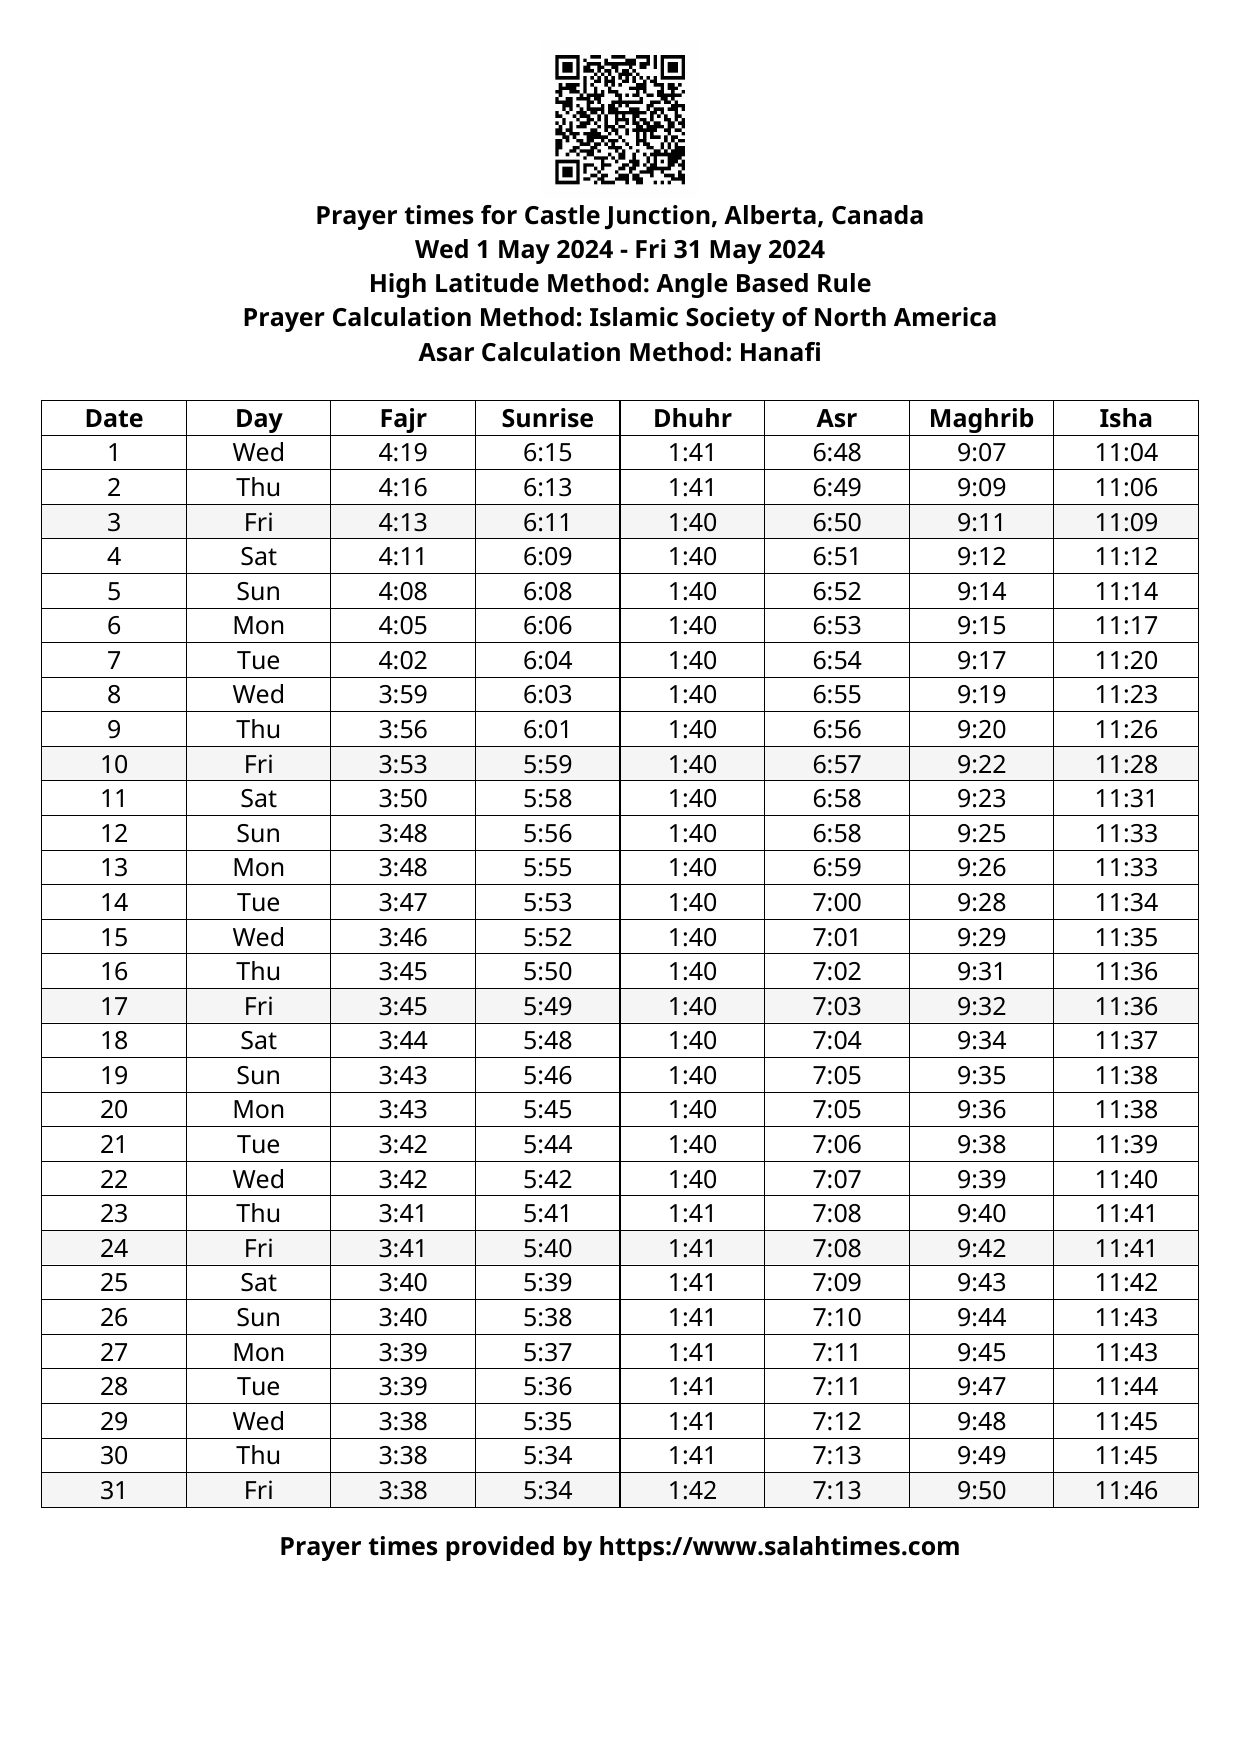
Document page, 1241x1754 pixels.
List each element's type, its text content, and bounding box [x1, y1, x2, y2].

table_cell 9:07 [910, 436, 1053, 469]
table_header Day [187, 401, 330, 434]
table_cell 6:51 [765, 539, 909, 573]
table_cell 24 [42, 1231, 186, 1264]
table_cell 5:40 [476, 1231, 619, 1264]
table_cell 7:01 [765, 920, 909, 953]
table_cell 7:03 [765, 989, 909, 1022]
table_cell 9:49 [910, 1439, 1053, 1472]
table_cell 5:36 [476, 1369, 619, 1403]
table_cell 3:59 [331, 678, 475, 711]
table_cell 1:41 [621, 1231, 764, 1264]
table_cell Sat [187, 539, 330, 573]
table_cell 5:38 [476, 1300, 619, 1334]
table_cell 6:06 [476, 609, 619, 642]
table_cell 1:40 [621, 954, 764, 988]
table_cell 7:08 [765, 1231, 909, 1264]
table_cell 11:36 [1054, 954, 1198, 988]
table_cell 9:26 [910, 851, 1053, 884]
table_cell 26 [42, 1300, 186, 1334]
table_cell 3:56 [331, 712, 475, 746]
table_cell Mon [187, 609, 330, 642]
table_cell 6 [42, 609, 186, 642]
table_cell 11:26 [1054, 712, 1198, 746]
table_cell Mon [187, 851, 330, 884]
table_cell 9:12 [910, 539, 1053, 573]
table_cell 11:20 [1054, 643, 1198, 677]
table_cell 9:48 [910, 1404, 1053, 1437]
table_cell 31 [42, 1473, 186, 1507]
table_cell 3:41 [331, 1196, 475, 1230]
table_header Date [42, 401, 186, 434]
table_cell 5:53 [476, 885, 619, 919]
table_cell 5:58 [476, 781, 619, 815]
table_cell 1:41 [621, 1335, 764, 1368]
table_cell 9:39 [910, 1162, 1053, 1195]
table_cell 11:34 [1054, 885, 1198, 919]
table_cell 3:41 [331, 1231, 475, 1264]
text Prayer times for Castle Junction, Alberta, Canada [42, 198, 1198, 232]
table_cell 11:17 [1054, 609, 1198, 642]
table_cell 3:53 [331, 747, 475, 780]
table_cell 7:08 [765, 1196, 909, 1230]
table_cell 6:08 [476, 574, 619, 607]
table_cell 12 [42, 816, 186, 849]
table_cell Tue [187, 643, 330, 677]
table_cell 21 [42, 1127, 186, 1161]
table_cell Sun [187, 1300, 330, 1334]
table_cell Sun [187, 1058, 330, 1092]
table_cell 6:03 [476, 678, 619, 711]
table_cell 19 [42, 1058, 186, 1092]
table_cell 11:43 [1054, 1335, 1198, 1368]
table_cell 11:45 [1054, 1404, 1198, 1437]
table_cell 3:42 [331, 1127, 475, 1161]
table_cell 1:41 [621, 436, 764, 469]
table_cell 2 [42, 470, 186, 504]
table_header Sunrise [476, 401, 619, 434]
table_cell 1:40 [621, 885, 764, 919]
table_cell 6:55 [765, 678, 909, 711]
table_cell 7:13 [765, 1473, 909, 1507]
table_cell 4:02 [331, 643, 475, 677]
table_cell 1:40 [621, 678, 764, 711]
table_cell Wed [187, 436, 330, 469]
table_cell 9:45 [910, 1335, 1053, 1368]
table_cell Wed [187, 678, 330, 711]
table_cell 1:41 [621, 1439, 764, 1472]
table_cell Wed [187, 1404, 330, 1437]
table_cell 4 [42, 539, 186, 573]
table_cell 5:46 [476, 1058, 619, 1092]
table_cell 6:53 [765, 609, 909, 642]
table_cell 1:41 [621, 1266, 764, 1299]
table_cell 7:11 [765, 1369, 909, 1403]
table_cell 5:50 [476, 954, 619, 988]
table_cell 3:48 [331, 851, 475, 884]
table_cell 6:58 [765, 816, 909, 849]
table_cell 11:31 [1054, 781, 1198, 815]
table_cell 11:33 [1054, 816, 1198, 849]
table_cell 5:37 [476, 1335, 619, 1368]
table_cell 9:40 [910, 1196, 1053, 1230]
table_cell 3:45 [331, 954, 475, 988]
table_cell 1:41 [621, 1196, 764, 1230]
table_cell 5:52 [476, 920, 619, 953]
table_cell 7:11 [765, 1335, 909, 1368]
table_cell 5:41 [476, 1196, 619, 1230]
table_cell Sun [187, 816, 330, 849]
table_cell 11:37 [1054, 1024, 1198, 1057]
table_cell 3:42 [331, 1162, 475, 1195]
table_cell 25 [42, 1266, 186, 1299]
table_cell 9 [42, 712, 186, 746]
table_cell 3:44 [331, 1024, 475, 1057]
table_cell 4:13 [331, 505, 475, 538]
table_cell 3:50 [331, 781, 475, 815]
table_cell 9:29 [910, 920, 1053, 953]
table_cell 3 [42, 505, 186, 538]
table_cell 3:43 [331, 1093, 475, 1126]
table_cell 3:38 [331, 1439, 475, 1472]
table_cell 10 [42, 747, 186, 780]
table_cell 6:56 [765, 712, 909, 746]
table_cell 1:41 [621, 1300, 764, 1334]
table_cell 9:17 [910, 643, 1053, 677]
table_cell Fri [187, 505, 330, 538]
table_cell 11 [42, 781, 186, 815]
table_cell Mon [187, 1335, 330, 1368]
table_header Isha [1054, 401, 1198, 434]
table_cell 9:15 [910, 609, 1053, 642]
table_cell 28 [42, 1369, 186, 1403]
table_cell 7:10 [765, 1300, 909, 1334]
table_cell Thu [187, 712, 330, 746]
table_cell Thu [187, 1196, 330, 1230]
table_cell 5:34 [476, 1473, 619, 1507]
table_cell 5:49 [476, 989, 619, 1022]
table_cell 5:45 [476, 1093, 619, 1126]
table_cell 11:38 [1054, 1058, 1198, 1092]
table_cell 11:43 [1054, 1300, 1198, 1334]
table_cell 6:59 [765, 851, 909, 884]
table_cell 6:57 [765, 747, 909, 780]
table_cell Mon [187, 1093, 330, 1126]
table_cell Fri [187, 1473, 330, 1507]
table_cell 9:09 [910, 470, 1053, 504]
table_cell 11:09 [1054, 505, 1198, 538]
table_cell 1:40 [621, 747, 764, 780]
table_cell 1:40 [621, 574, 764, 607]
table_cell Sun [187, 574, 330, 607]
table_cell 1:40 [621, 1127, 764, 1161]
table_cell 11:14 [1054, 574, 1198, 607]
table_cell 5:55 [476, 851, 619, 884]
table_cell 5:48 [476, 1024, 619, 1057]
table_cell 23 [42, 1196, 186, 1230]
table_cell 9:38 [910, 1127, 1053, 1161]
table_cell 14 [42, 885, 186, 919]
table_cell 11:06 [1054, 470, 1198, 504]
table_cell 1:40 [621, 920, 764, 953]
table_cell 9:47 [910, 1369, 1053, 1403]
table_cell 1:40 [621, 781, 764, 815]
table_cell 3:45 [331, 989, 475, 1022]
table_cell 11:46 [1054, 1473, 1198, 1507]
table_cell 9:28 [910, 885, 1053, 919]
table_cell 1:41 [621, 1369, 764, 1403]
table_cell 1:40 [621, 989, 764, 1022]
table_cell Fri [187, 989, 330, 1022]
table_cell 3:48 [331, 816, 475, 849]
table_cell 1:42 [621, 1473, 764, 1507]
table_cell 6:04 [476, 643, 619, 677]
table_cell 9:50 [910, 1473, 1053, 1507]
table_cell Fri [187, 747, 330, 780]
table_cell 1:40 [621, 712, 764, 746]
table_cell 5:59 [476, 747, 619, 780]
table_cell 1:40 [621, 851, 764, 884]
table_cell 11:39 [1054, 1127, 1198, 1161]
table_cell 1:41 [621, 1404, 764, 1437]
table_cell 11:04 [1054, 436, 1198, 469]
table_cell 3:40 [331, 1300, 475, 1334]
table_cell 11:12 [1054, 539, 1198, 573]
table_cell 22 [42, 1162, 186, 1195]
table_cell 6:54 [765, 643, 909, 677]
text High Latitude Method: Angle Based Rule [42, 266, 1198, 300]
table_cell 6:15 [476, 436, 619, 469]
table_cell 1:40 [621, 1058, 764, 1092]
table_cell 11:40 [1054, 1162, 1198, 1195]
table_cell 11:28 [1054, 747, 1198, 780]
text Prayer Calculation Method: Islamic Society of North America [42, 300, 1198, 334]
table_cell 11:41 [1054, 1231, 1198, 1264]
table_cell 3:38 [331, 1473, 475, 1507]
table_cell 6:58 [765, 781, 909, 815]
table_cell Tue [187, 1127, 330, 1161]
table_cell 5:35 [476, 1404, 619, 1437]
table_cell 6:11 [476, 505, 619, 538]
table_cell Wed [187, 1162, 330, 1195]
table_cell 3:39 [331, 1335, 475, 1368]
table_cell 5:39 [476, 1266, 619, 1299]
table_cell 13 [42, 851, 186, 884]
table_cell 6:48 [765, 436, 909, 469]
table_cell 20 [42, 1093, 186, 1126]
picture [542, 41, 699, 198]
table_cell 11:23 [1054, 678, 1198, 711]
table_cell 11:41 [1054, 1196, 1198, 1230]
table_cell 6:09 [476, 539, 619, 573]
table_cell Tue [187, 885, 330, 919]
table_cell 4:16 [331, 470, 475, 504]
table_cell 3:47 [331, 885, 475, 919]
table_header Asr [765, 401, 909, 434]
table_cell 1:40 [621, 816, 764, 849]
table_cell 4:05 [331, 609, 475, 642]
table_header Fajr [331, 401, 475, 434]
table_cell Thu [187, 954, 330, 988]
table_cell 11:42 [1054, 1266, 1198, 1299]
table_cell 5 [42, 574, 186, 607]
table_cell 9:34 [910, 1024, 1053, 1057]
table_cell 7:06 [765, 1127, 909, 1161]
table_cell 11:33 [1054, 851, 1198, 884]
table_cell 29 [42, 1404, 186, 1437]
table_cell 27 [42, 1335, 186, 1368]
table_cell 1 [42, 436, 186, 469]
table_cell 1:40 [621, 1093, 764, 1126]
table_cell 18 [42, 1024, 186, 1057]
table_cell 3:38 [331, 1404, 475, 1437]
table_cell 4:08 [331, 574, 475, 607]
table_cell 3:39 [331, 1369, 475, 1403]
table_cell 5:42 [476, 1162, 619, 1195]
table_cell 11:35 [1054, 920, 1198, 953]
table_cell 3:46 [331, 920, 475, 953]
table_cell 7:13 [765, 1439, 909, 1472]
table_cell Thu [187, 470, 330, 504]
table_cell 9:11 [910, 505, 1053, 538]
table_cell 5:34 [476, 1439, 619, 1472]
table_cell 7:05 [765, 1058, 909, 1092]
table_cell 6:52 [765, 574, 909, 607]
table_cell Tue [187, 1369, 330, 1403]
table_cell 1:40 [621, 609, 764, 642]
table_cell 7:02 [765, 954, 909, 988]
table_cell 9:35 [910, 1058, 1053, 1092]
table_cell 7:12 [765, 1404, 909, 1437]
text Prayer times provided by https://www.salahtimes.com [42, 1528, 1198, 1563]
table_cell 9:23 [910, 781, 1053, 815]
table_cell Wed [187, 920, 330, 953]
table_cell 30 [42, 1439, 186, 1472]
table_cell Sat [187, 1266, 330, 1299]
table_cell 1:40 [621, 643, 764, 677]
table_cell 5:56 [476, 816, 619, 849]
table_cell 1:41 [621, 470, 764, 504]
table_cell 7:09 [765, 1266, 909, 1299]
table_cell 9:19 [910, 678, 1053, 711]
table_cell 7:04 [765, 1024, 909, 1057]
table_cell 15 [42, 920, 186, 953]
table_cell 5:44 [476, 1127, 619, 1161]
table_cell 9:22 [910, 747, 1053, 780]
table_cell 9:20 [910, 712, 1053, 746]
table_cell 6:50 [765, 505, 909, 538]
table_cell Fri [187, 1231, 330, 1264]
table_cell 6:01 [476, 712, 619, 746]
table_cell 9:31 [910, 954, 1053, 988]
table_cell 1:40 [621, 1024, 764, 1057]
table_cell 9:43 [910, 1266, 1053, 1299]
table_cell 8 [42, 678, 186, 711]
table_header Maghrib [910, 401, 1053, 434]
table_cell 3:43 [331, 1058, 475, 1092]
table_cell 6:49 [765, 470, 909, 504]
table_cell Sat [187, 781, 330, 815]
table_header Dhuhr [621, 401, 764, 434]
table_cell 11:36 [1054, 989, 1198, 1022]
table_cell 4:11 [331, 539, 475, 573]
table_cell 1:40 [621, 539, 764, 573]
table_cell 4:19 [331, 436, 475, 469]
text Asar Calculation Method: Hanafi [42, 334, 1198, 368]
table_cell 11:38 [1054, 1093, 1198, 1126]
table_cell 1:40 [621, 1162, 764, 1195]
table_cell 17 [42, 989, 186, 1022]
table_cell 9:14 [910, 574, 1053, 607]
table_cell Thu [187, 1439, 330, 1472]
table_cell Sat [187, 1024, 330, 1057]
table_cell 7 [42, 643, 186, 677]
table_cell 6:13 [476, 470, 619, 504]
table_cell 11:45 [1054, 1439, 1198, 1472]
table_cell 9:32 [910, 989, 1053, 1022]
table_cell 7:05 [765, 1093, 909, 1126]
table_cell 9:42 [910, 1231, 1053, 1264]
table_cell 11:44 [1054, 1369, 1198, 1403]
table_cell 16 [42, 954, 186, 988]
text Wed 1 May 2024 - Fri 31 May 2024 [42, 232, 1198, 266]
table_cell 7:00 [765, 885, 909, 919]
table_cell 9:44 [910, 1300, 1053, 1334]
table_cell 1:40 [621, 505, 764, 538]
table_cell 3:40 [331, 1266, 475, 1299]
table_cell 9:36 [910, 1093, 1053, 1126]
table_cell 7:07 [765, 1162, 909, 1195]
table_cell 9:25 [910, 816, 1053, 849]
